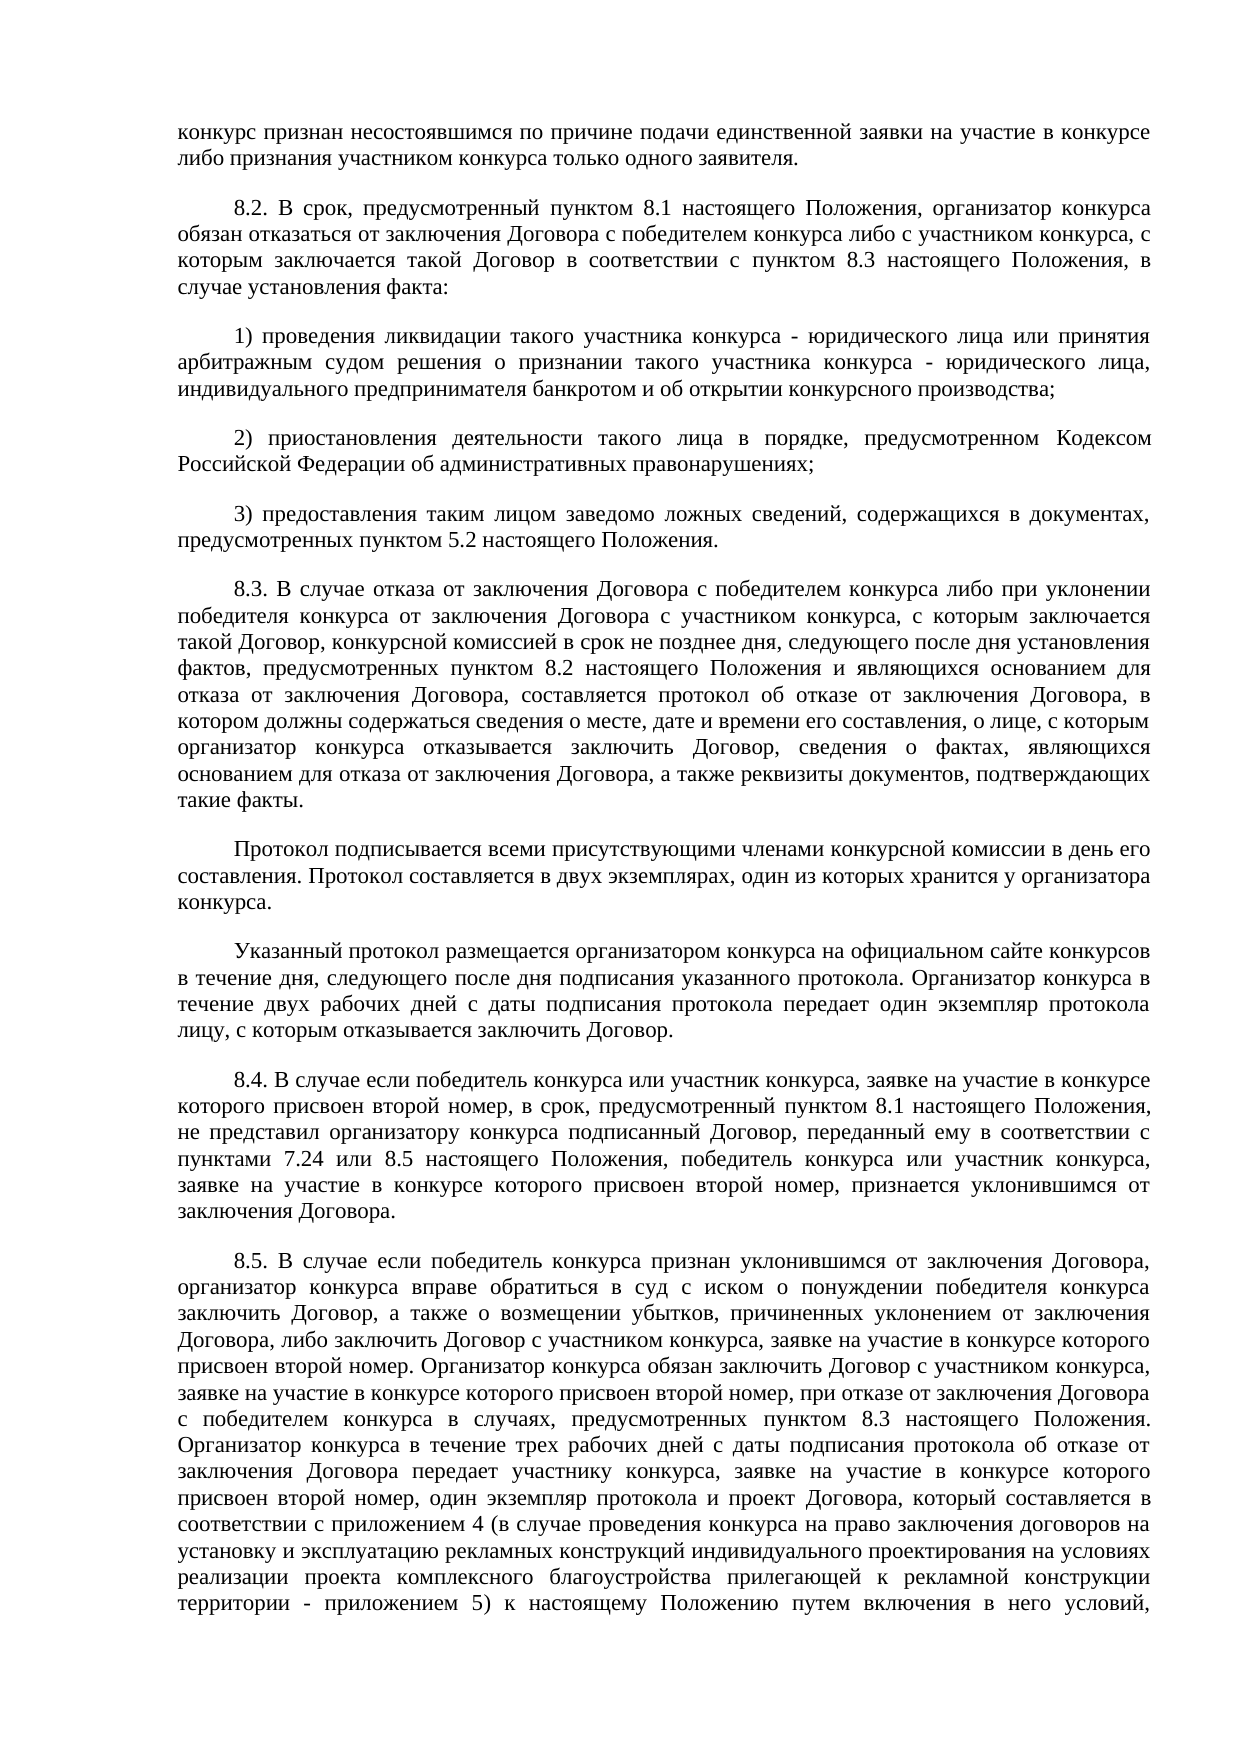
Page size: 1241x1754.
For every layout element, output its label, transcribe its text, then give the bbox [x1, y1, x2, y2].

text 3) предоставления таким лицом заведомо ложных сведений, содержащихся в документах, предусмотренных пунктом 5.2 настоящего Положения. [177, 500, 1152, 552]
text 8.4. В случае если победитель конкурса или участник конкурса, заявке на участие в конкурсе которого присвоен второй номер, в срок, предусмотренный пунктом 8.1 настоящего Положения, не представил организатору конкурса подписанный Договор, переданный ему в соответствии с пунктами 7.24 или 8.5 настоящего Положения, победитель конкурса или участник конкурса, заявке на участие в конкурсе которого присвоен второй номер, признается уклонившимся от заключения Договора. [177, 1066, 1152, 1224]
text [177, 1247, 1152, 1616]
text 1) проведения ликвидации такого участника конкурса - юридического лица или принятия арбитражным судом решения о признании такого участника конкурса - юридического лица, индивидуального предпринимателя банкротом и об открытии конкурсного производства; [177, 322, 1152, 401]
text Протокол подписывается всеми присутствующими членами конкурсной комиссии в день его составления. Протокол составляется в двух экземплярах, один из которых хранится у организатора конкурса. [177, 835, 1152, 914]
text Указанный протокол размещается организатором конкурса на официальном сайте конкурсов в течение дня, следующего после дня подписания указанного протокола. Организатор конкурса в течение двух рабочих дней с даты подписания протокола передает один экземпляр протокола лицу, с которым отказывается заключить Договор. [177, 937, 1152, 1043]
text 8.2. В срок, предусмотренный пунктом 8.1 настоящего Положения, организатор конкурса обязан отказаться от заключения Договора с победителем конкурса либо с участником конкурса, с которым заключается такой Договор в соответствии с пунктом 8.3 настоящего Положения, в случае установления факта: [177, 194, 1152, 299]
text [177, 118, 1152, 171]
text 8.3. В случае отказа от заключения Договора с победителем конкурса либо при уклонении победителя конкурса от заключения Договора с участником конкурса, с которым заключается такой Договор, конкурсной комиссией в срок не позднее дня, следующего после дня установления фактов, предусмотренных пунктом 8.2 настоящего Положения и являющихся основанием для отказа от заключения Договора, составляется протокол об отказе от заключения Договора, в котором должны содержаться сведения о месте, дате и времени его составления, о лице, с которым организатор конкурса отказывается заключить Договор, сведения о фактах, являющихся основанием для отказа от заключения Договора, а также реквизиты документов, подтверждающих такие факты. [177, 575, 1152, 812]
text 2) приостановления деятельности такого лица в порядке, предусмотренном Кодексом Российской Федерации об административных правонарушениях; [177, 424, 1152, 477]
